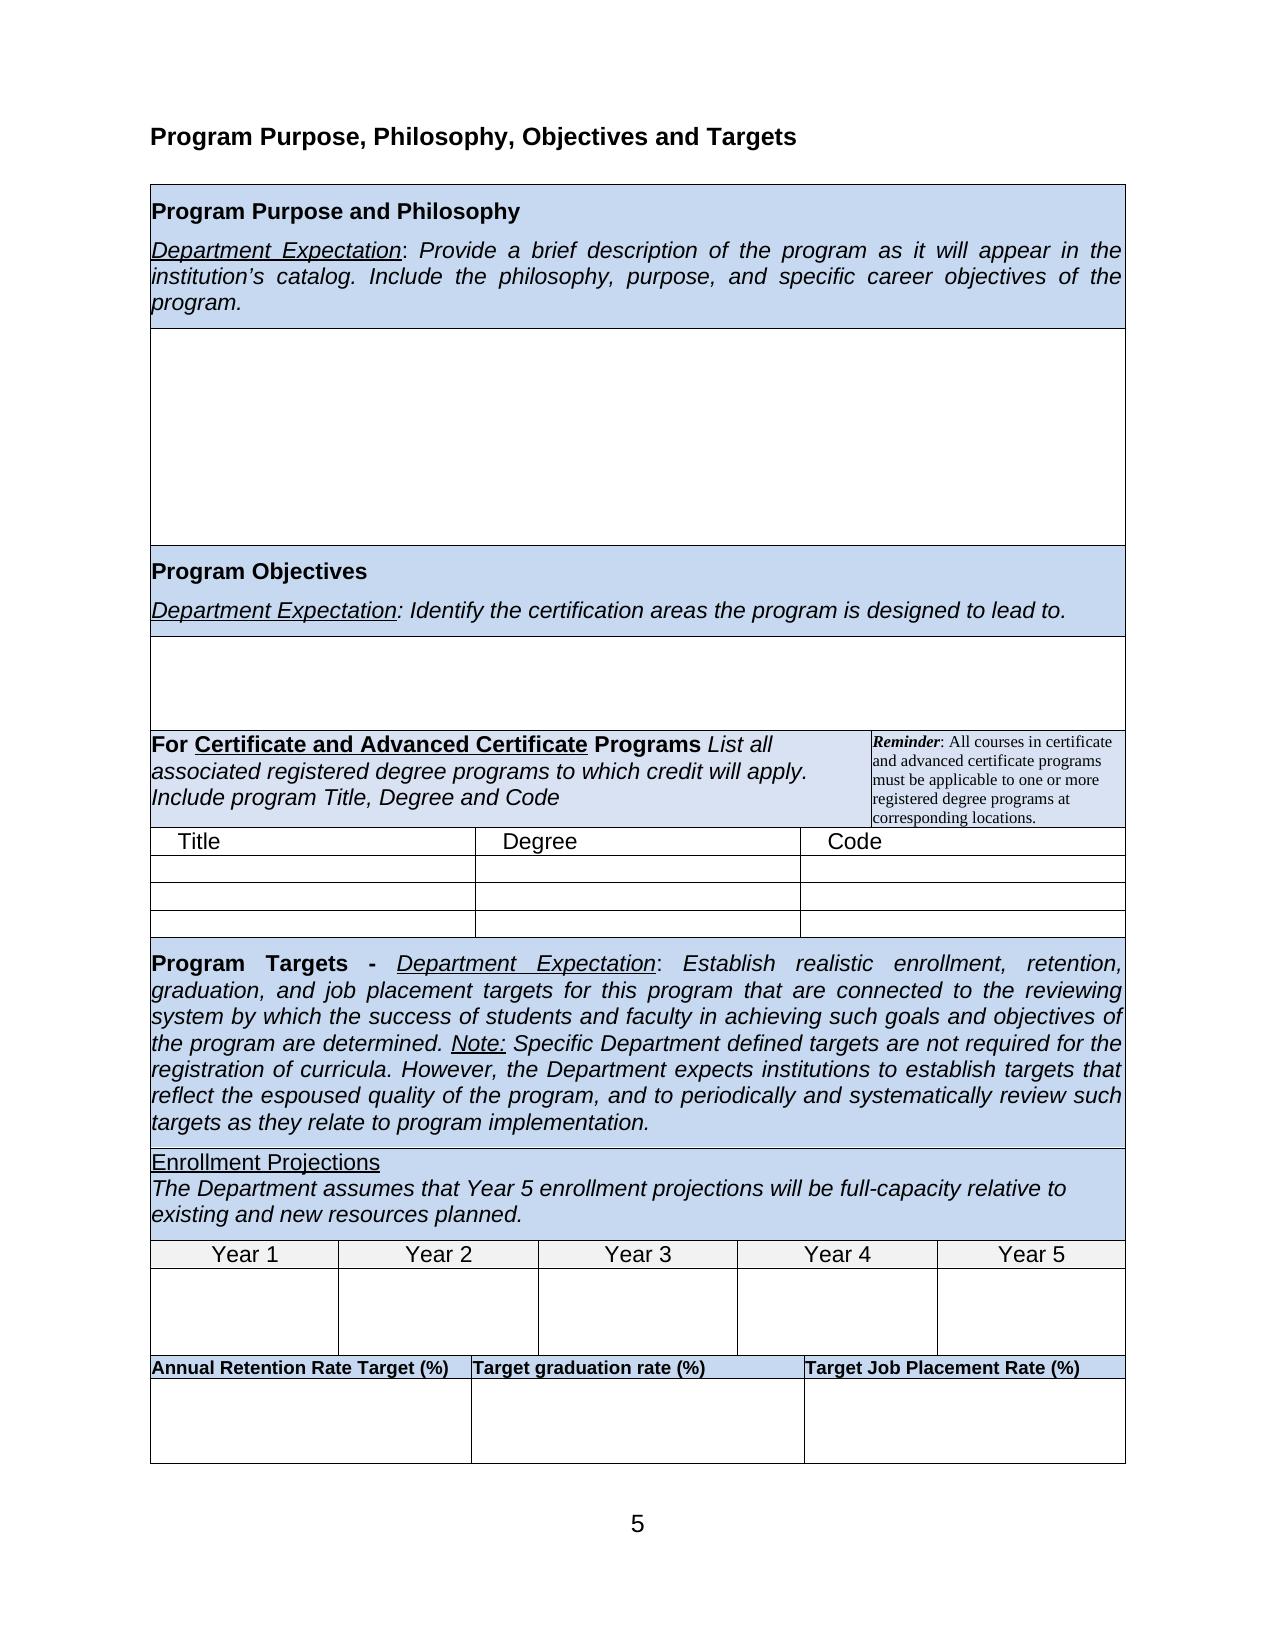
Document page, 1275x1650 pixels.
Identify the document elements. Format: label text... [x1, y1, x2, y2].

table_cell Target Job Placement Rate (%) [805, 1356, 1125, 1378]
table_cell [151, 1379, 471, 1463]
table_cell [539, 1269, 737, 1355]
table_cell [339, 1269, 538, 1355]
table_cell Degree [476, 828, 800, 855]
table_cell Target graduation rate (%) [472, 1356, 804, 1378]
text Program Purpose, Philosophy, Objectives and Targets [150, 122, 1125, 151]
table_cell [801, 911, 1125, 937]
table_cell Code [801, 828, 1125, 855]
table_cell Reminder: All courses in certificate and advanced certificate programs must be applicable to one or more registered degree programs at corresponding locations. [872, 731, 1125, 827]
table_header Program Purpose and Philosophy Department Expectation: Provide a brief description of the program as it will appear in the institution’s catalog. Include the philosophy, purpose, and specific career objectives of the program. [151, 185, 1125, 328]
table_cell Title [151, 828, 475, 855]
table_cell Program Objectives Department Expectation: Identify the certification areas the program is designed to lead to. [151, 546, 1125, 636]
table_cell [801, 883, 1125, 909]
table_cell [738, 1269, 937, 1355]
table_cell [151, 856, 475, 882]
table_cell Year 3 [539, 1241, 737, 1267]
table_cell [476, 856, 800, 882]
table_cell Year 1 [151, 1241, 338, 1267]
table_cell Program Targets - Department Expectation: Establish realistic enrollment, retention, graduation, and job placement targets for this program that are connected to the reviewing system by which the success of students and faculty in achieving such goals and objectives of the program are determined. Note: Specific Department defined targets are not required for the registration of curricula. However, the Department expects institutions to establish targets that reflect the espoused quality of the program, and to periodically and systematically review such targets as they relate to program implementation. [151, 938, 1125, 1147]
table_cell [801, 856, 1125, 882]
table_cell [151, 637, 1125, 730]
table_cell Annual Retention Rate Target (%) [151, 1356, 471, 1378]
table_cell [151, 883, 475, 909]
table_cell Year 5 [938, 1241, 1125, 1267]
table_cell Year 2 [339, 1241, 538, 1267]
table_cell [476, 883, 800, 909]
table_cell [938, 1269, 1125, 1355]
table_cell [151, 911, 475, 937]
table_cell For Certificate and Advanced Certificate Programs List all associated registered degree programs to which credit will apply. Include program Title, Degree and Code [151, 731, 871, 827]
table_cell [151, 329, 1125, 544]
table_cell [151, 1269, 338, 1355]
table_cell [805, 1379, 1125, 1463]
table_cell Year 4 [738, 1241, 937, 1267]
table_cell [476, 911, 800, 937]
table_cell [472, 1379, 804, 1463]
table_cell Enrollment Projections The Department assumes that Year 5 enrollment projections will be full-capacity relative to existing and new resources planned. [151, 1149, 1125, 1240]
